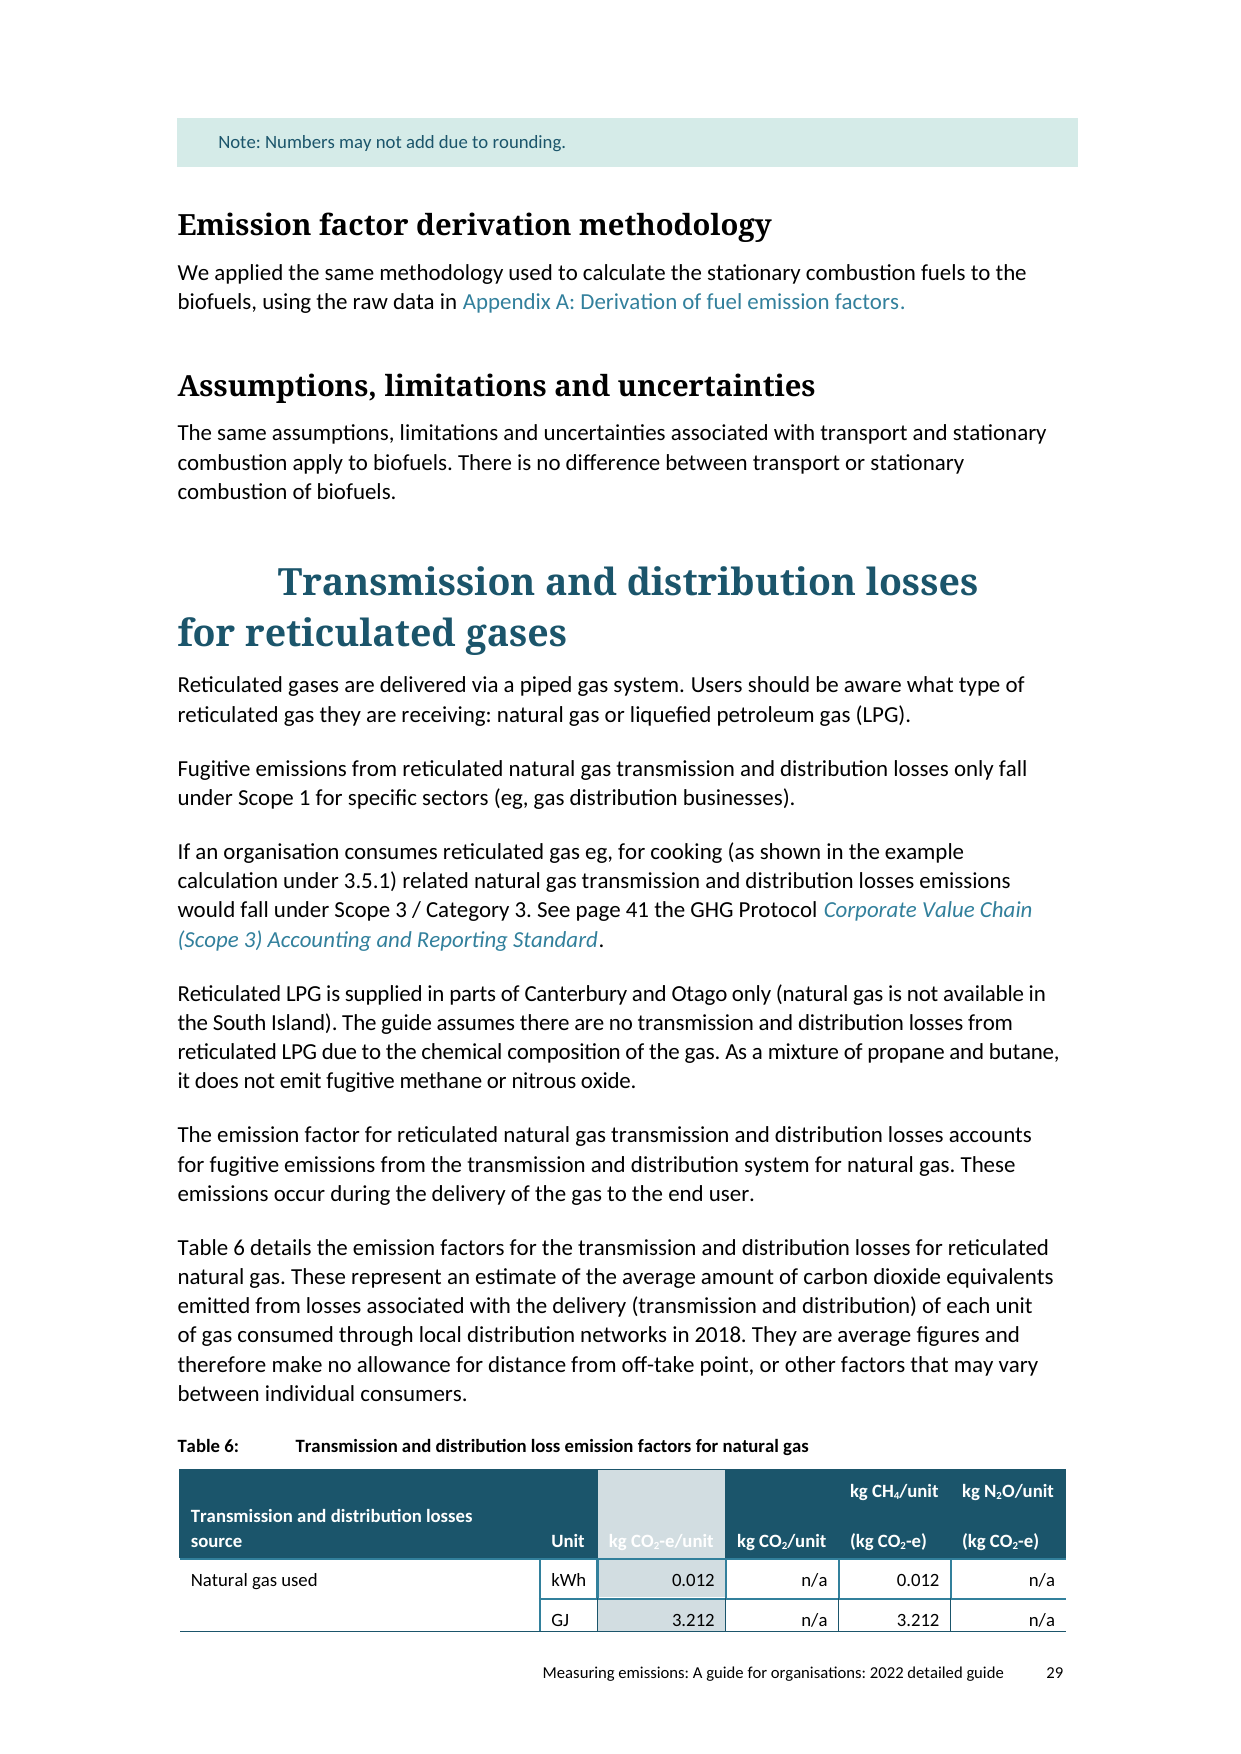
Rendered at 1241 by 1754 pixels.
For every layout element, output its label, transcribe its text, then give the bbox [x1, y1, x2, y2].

table_cell n/a [951, 1600, 1066, 1631]
subtitle Emission factor derivation methodology [177, 204, 1063, 244]
table_cell 0.012 [599, 1560, 725, 1597]
table_header Unit [540, 1470, 597, 1558]
text We applied the same methodology used to calculate the stationary combustion fuels to the biofuels, using the raw data in Appendix A: Derivation of fuel emission factors. [177, 257, 1063, 315]
table_cell n/a [727, 1560, 838, 1597]
table_cell 3.212 [598, 1600, 725, 1631]
table_cell 0.012 [840, 1560, 950, 1597]
text Table 6 details the emission factors for the transmission and distribution losses for reticulated natural gas. These represent an estimate of the average amount of carbon dioxide equivalents emitted from losses associated with the delivery (transmission and distribution) of each unit of gas consumed through local distribution networks in 2018. They are average figures and therefore make no allowance for distance from off-take point, or other factors that may vary between individual consumers. [177, 1232, 1063, 1407]
table_cell n/a [952, 1560, 1066, 1597]
subtitle Transmission and distribution losses for reticulated gases [177, 555, 1063, 657]
table_cell GJ [541, 1600, 597, 1631]
table_cell 3.212 [839, 1600, 950, 1631]
table_header kg CO2/unit [726, 1470, 838, 1558]
text If an organisation consumes reticulated gas eg, for cooking (as shown in the example calculation under 3.5.1) related natural gas transmission and distribution losses emissions would fall under Scope 3 / Category 3. See page 41 the GHG Protocol Corporate Value Chain (Scope 3) Accounting and Reporting Standard. [177, 836, 1063, 953]
table_header kg CH4/unit (kg CO2-e) [839, 1470, 950, 1558]
text Reticulated LPG is supplied in parts of Canterbury and Otago only (natural gas is not available in the South Island). The guide assumes there are no transmission and distribution losses from reticulated LPG due to the chemical composition of the gas. As a mixture of propane and butane, it does not emit fugitive methane or nitrous oxide. [177, 978, 1063, 1094]
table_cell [178, 119, 1077, 166]
table_header Transmission and distribution losses source [179, 1470, 539, 1558]
table_cell n/a [726, 1600, 838, 1631]
subtitle Table 6: Transmission and distribution loss emission factors for natural gas [177, 1432, 1063, 1457]
table_cell Natural gas used [180, 1560, 539, 1631]
text Fugitive emissions from reticulated natural gas transmission and distribution losses only fall under Scope 1 for specific sectors (eg, gas distribution businesses). [177, 753, 1063, 811]
subtitle Assumptions, limitations and uncertainties [177, 365, 1063, 405]
text The emission factor for reticulated natural gas transmission and distribution losses accounts for fugitive emissions from the transmission and distribution system for natural gas. These emissions occur during the delivery of the gas to the end user. [177, 1119, 1063, 1207]
table_header kg N2O/unit (kg CO2-e) [951, 1470, 1066, 1558]
table_cell kWh [541, 1560, 596, 1597]
text The same assumptions, limitations and uncertainties associated with transport and stationary combustion apply to biofuels. There is no difference between transport or stationary combustion of biofuels. [177, 417, 1063, 505]
table_header kg CO2-e/unit [598, 1470, 725, 1558]
text Reticulated gases are delivered via a piped gas system. Users should be aware what type of reticulated gas they are receiving: natural gas or liquefied petroleum gas (LPG). [177, 669, 1063, 728]
